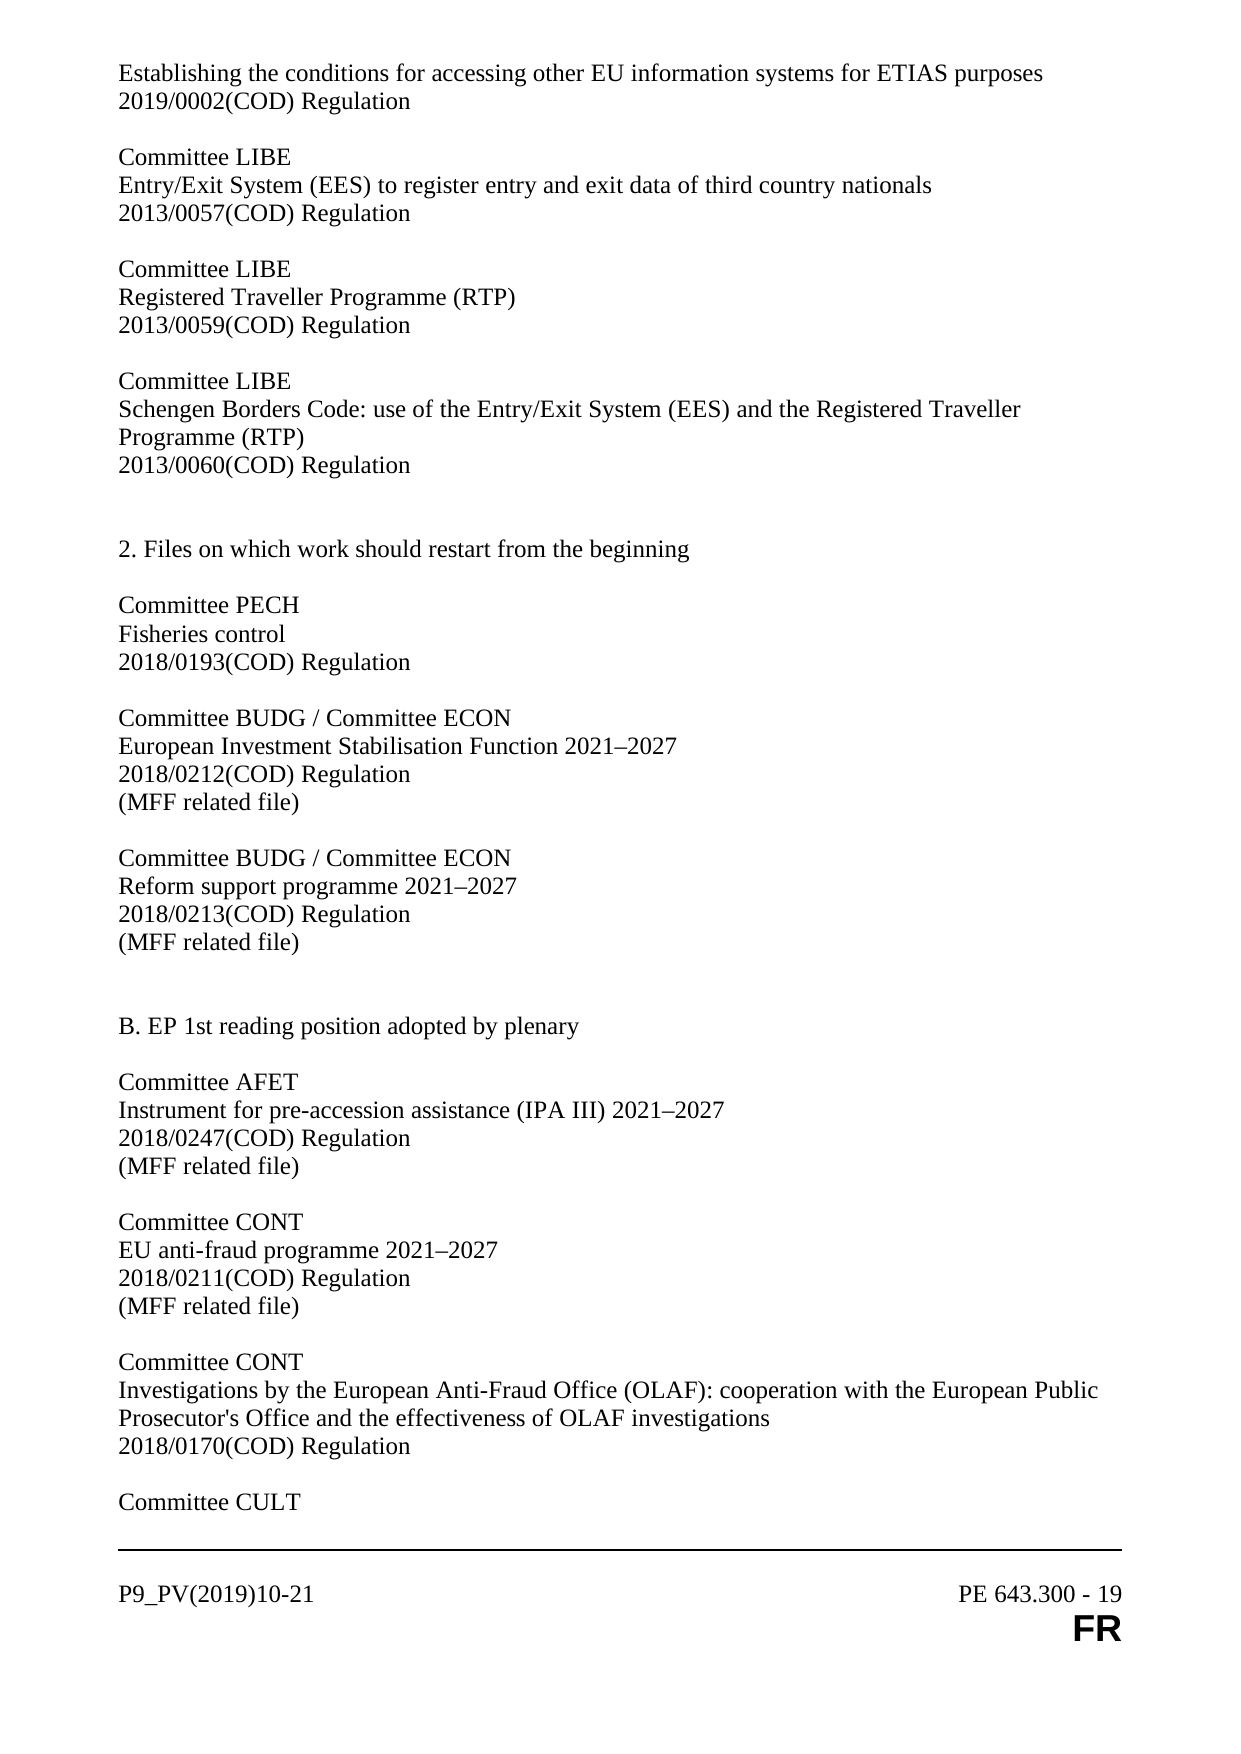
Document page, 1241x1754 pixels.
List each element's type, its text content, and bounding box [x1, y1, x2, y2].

text 2013/0059(COD) Regulation [118, 311, 1122, 339]
text 2013/0060(COD) Regulation [118, 451, 1122, 479]
text Committee LIBE [118, 367, 1122, 395]
text (MFF related file) [118, 1152, 1122, 1180]
text (MFF related file) [118, 928, 1122, 956]
text Committee AFET [118, 1068, 1122, 1096]
text 2018/0211(COD) Regulation [118, 1264, 1122, 1292]
text Reform support programme 2021–2027 [118, 872, 1122, 900]
text 2019/0002(COD) Regulation [118, 87, 1122, 115]
text 2018/0193(COD) Regulation [118, 647, 1122, 676]
text Investigations by the European Anti-Fraud Office (OLAF): cooperation with the European Public Prosecutor's Office and the effectiveness of OLAF investigations [118, 1376, 1122, 1432]
text 2013/0057(COD) Regulation [118, 199, 1122, 227]
text 2018/0212(COD) Regulation [118, 759, 1122, 788]
text (MFF related file) [118, 788, 1122, 816]
text Committee LIBE [118, 143, 1122, 171]
text Committee PECH [118, 591, 1122, 619]
text 2018/0247(COD) Regulation [118, 1124, 1122, 1152]
text Committee CONT [118, 1208, 1122, 1236]
text Committee BUDG / Committee ECON [118, 844, 1122, 872]
text European Investment Stabilisation Function 2021–2027 [118, 732, 1122, 759]
text (MFF related file) [118, 1292, 1122, 1320]
text 2. Files on which work should restart from the beginning [118, 535, 1122, 563]
text Committee CULT [118, 1488, 1122, 1516]
text Fisheries control [118, 619, 1122, 647]
text Committee LIBE [118, 255, 1122, 283]
text Committee BUDG / Committee ECON [118, 703, 1122, 732]
text EU anti-fraud programme 2021–2027 [118, 1236, 1122, 1264]
text Instrument for pre-accession assistance (IPA III) 2021–2027 [118, 1096, 1122, 1124]
text Schengen Borders Code: use of the Entry/Exit System (EES) and the Registered Traveller Programme (RTP) [118, 395, 1122, 451]
text 2018/0213(COD) Regulation [118, 900, 1122, 928]
text Establishing the conditions for accessing other EU information systems for ETIAS purposes [118, 59, 1122, 87]
text Registered Traveller Programme (RTP) [118, 283, 1122, 311]
text Committee CONT [118, 1348, 1122, 1376]
text 2018/0170(COD) Regulation [118, 1432, 1122, 1460]
text B. EP 1st reading position adopted by plenary [118, 1012, 1122, 1040]
text Entry/Exit System (EES) to register entry and exit data of third country nationals [118, 171, 1122, 199]
